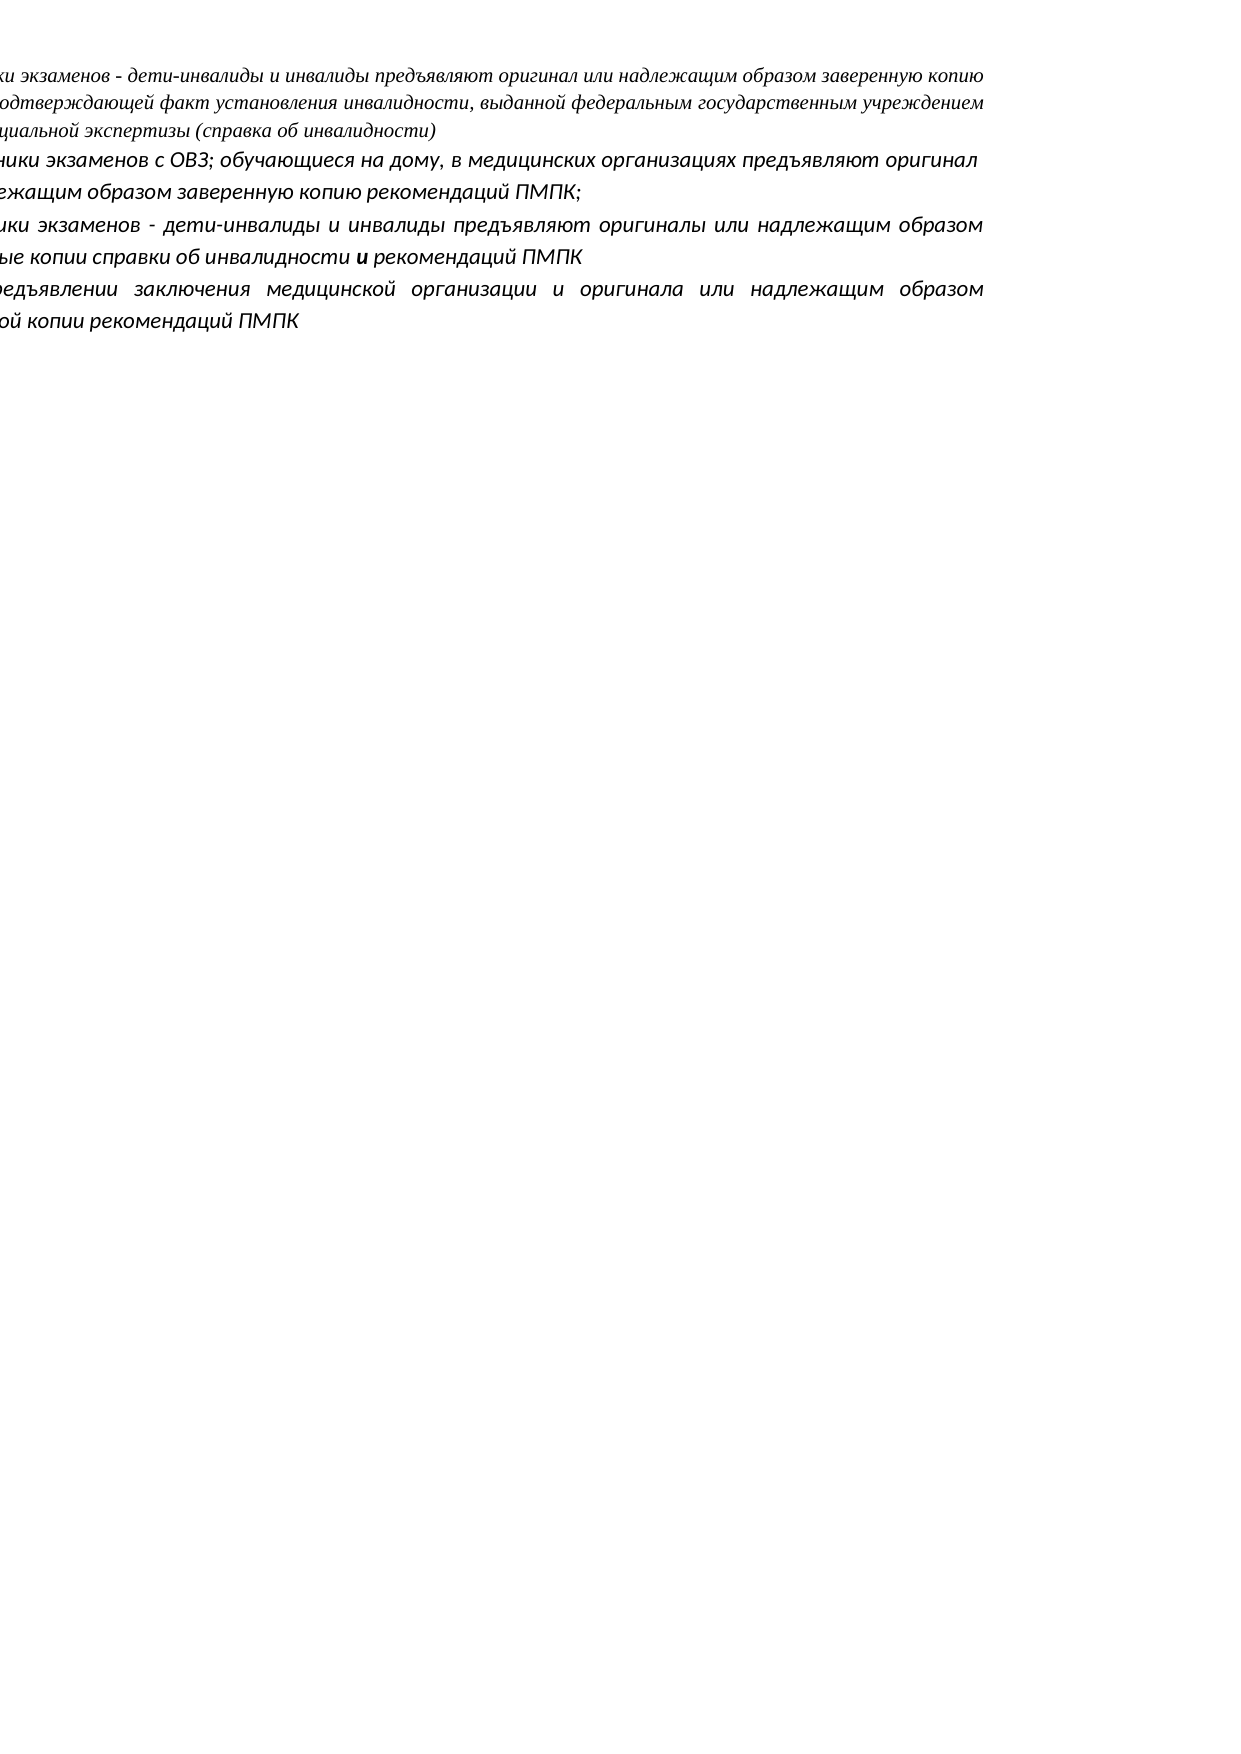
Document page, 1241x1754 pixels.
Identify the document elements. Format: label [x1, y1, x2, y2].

table_cell [89, 30, 1179, 338]
